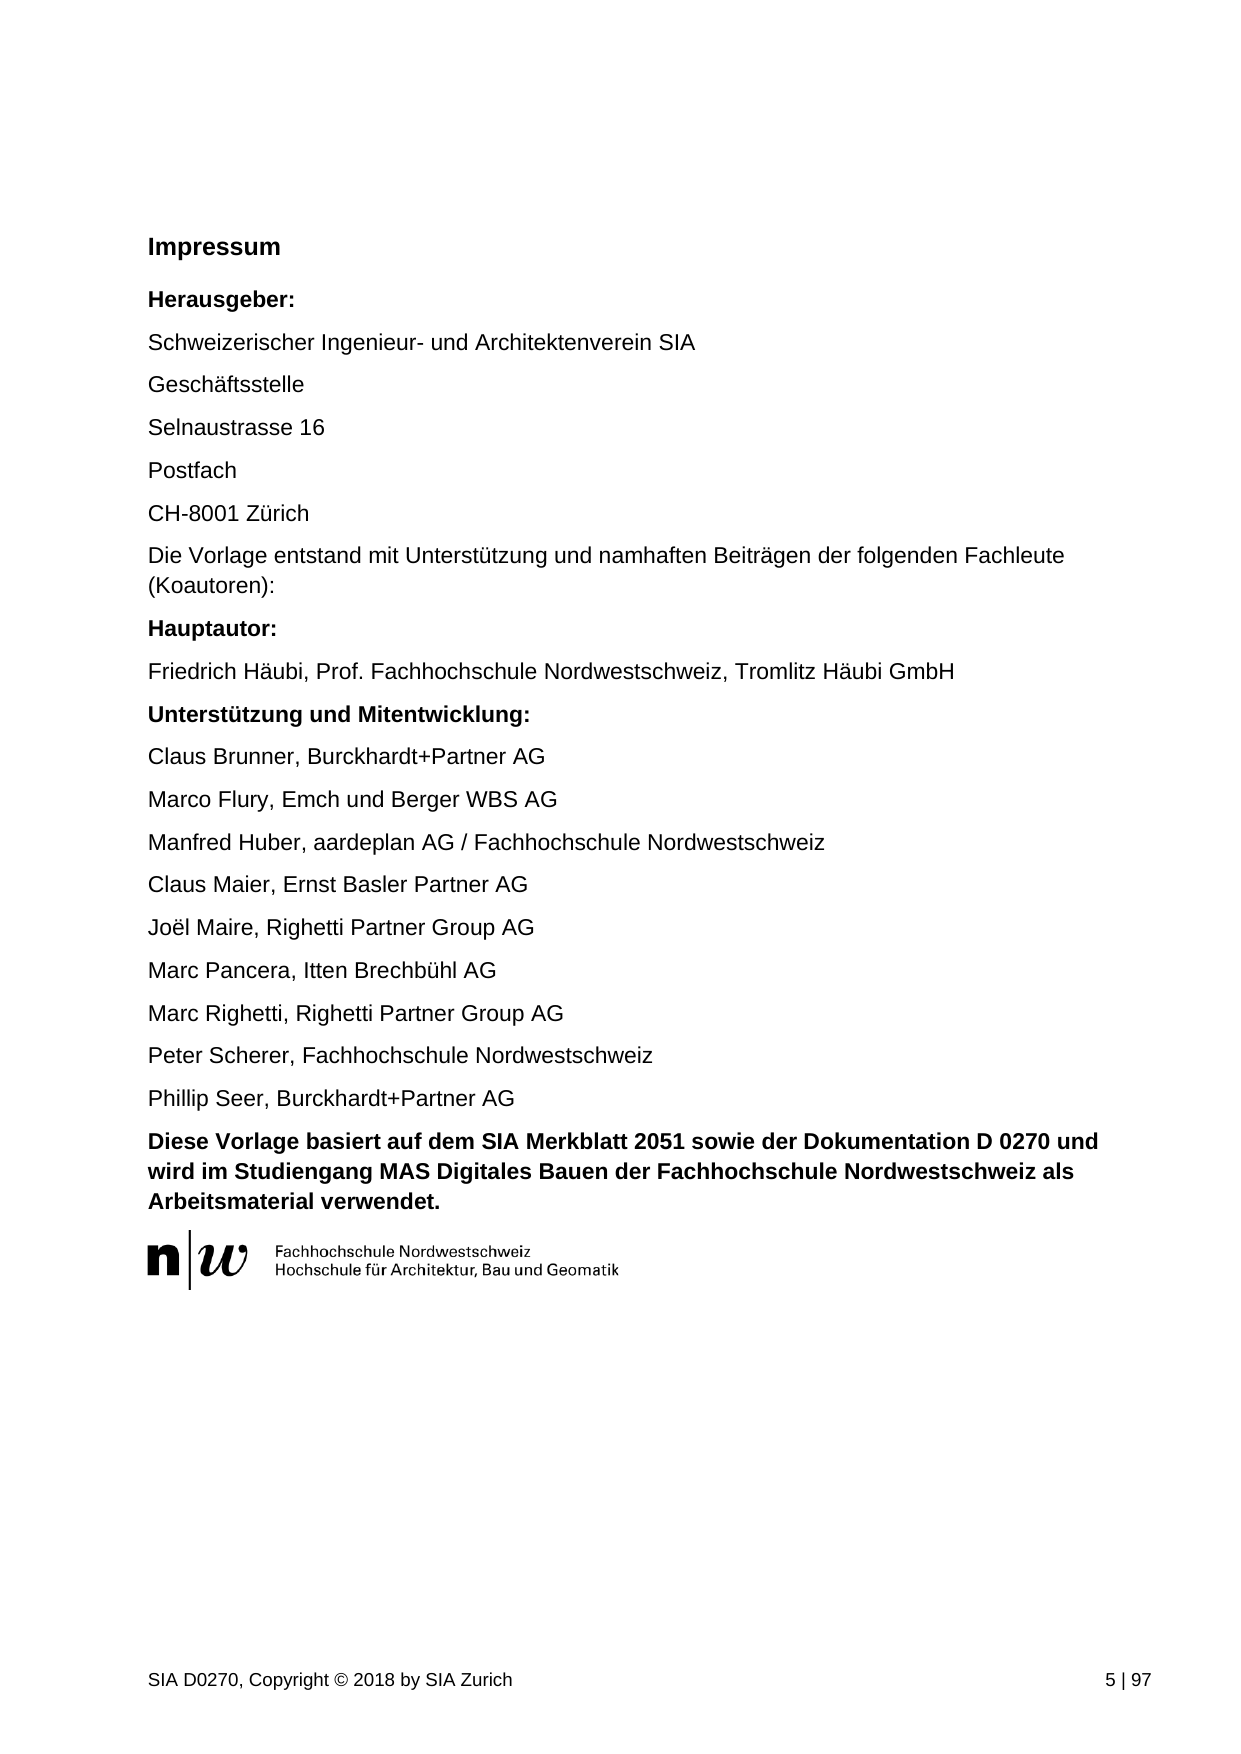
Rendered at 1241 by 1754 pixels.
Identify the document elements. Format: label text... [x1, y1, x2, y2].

text Herausgeber: [148, 286, 1122, 312]
text Postfach [148, 457, 1122, 483]
text Claus Brunner, Burckhardt+Partner AG [148, 743, 1122, 769]
text Manfred Huber, aardeplan AG / Fachhochschule Nordwestschweiz [148, 829, 1122, 855]
text Peter Scherer, Fachhochschule Nordwestschweiz [148, 1042, 1122, 1068]
text Die Vorlage entstand mit Unterstützung und namhaften Beiträgen der folgenden Fachleute (Koautoren): [148, 542, 1122, 599]
title Impressum [148, 232, 1122, 261]
text Hauptautor: [148, 615, 1122, 641]
text Unterstützung und Mitentwicklung: [148, 701, 1122, 727]
text Marco Flury, Emch und Berger WBS AG [148, 786, 1122, 812]
text Friedrich Häubi, Prof. Fachhochschule Nordwestschweiz, Tromlitz Häubi GmbH [148, 658, 1122, 684]
text Marc Righetti, Righetti Partner Group AG [148, 999, 1122, 1026]
picture [147, 1230, 619, 1290]
text Schweizerischer Ingenieur- und Architektenverein SIA [148, 329, 1122, 355]
text Phillip Seer, Burckhardt+Partner AG [148, 1085, 1122, 1111]
text Geschäftsstelle [148, 371, 1122, 398]
text Marc Pancera, Itten Brechbühl AG [148, 957, 1122, 983]
text Claus Maier, Ernst Basler Partner AG [148, 871, 1122, 898]
text Joël Maire, Righetti Partner Group AG [148, 914, 1122, 940]
text Selnaustrasse 16 [148, 414, 1122, 440]
text CH-8001 Zürich [148, 499, 1122, 526]
text Diese Vorlage basiert auf dem SIA Merkblatt 2051 sowie der Dokumentation D 0270 und wird im Studiengang MAS Digitales Bauen der Fachhochschule Nordwestschweiz als Arbeitsmaterial verwendet. [148, 1128, 1122, 1214]
